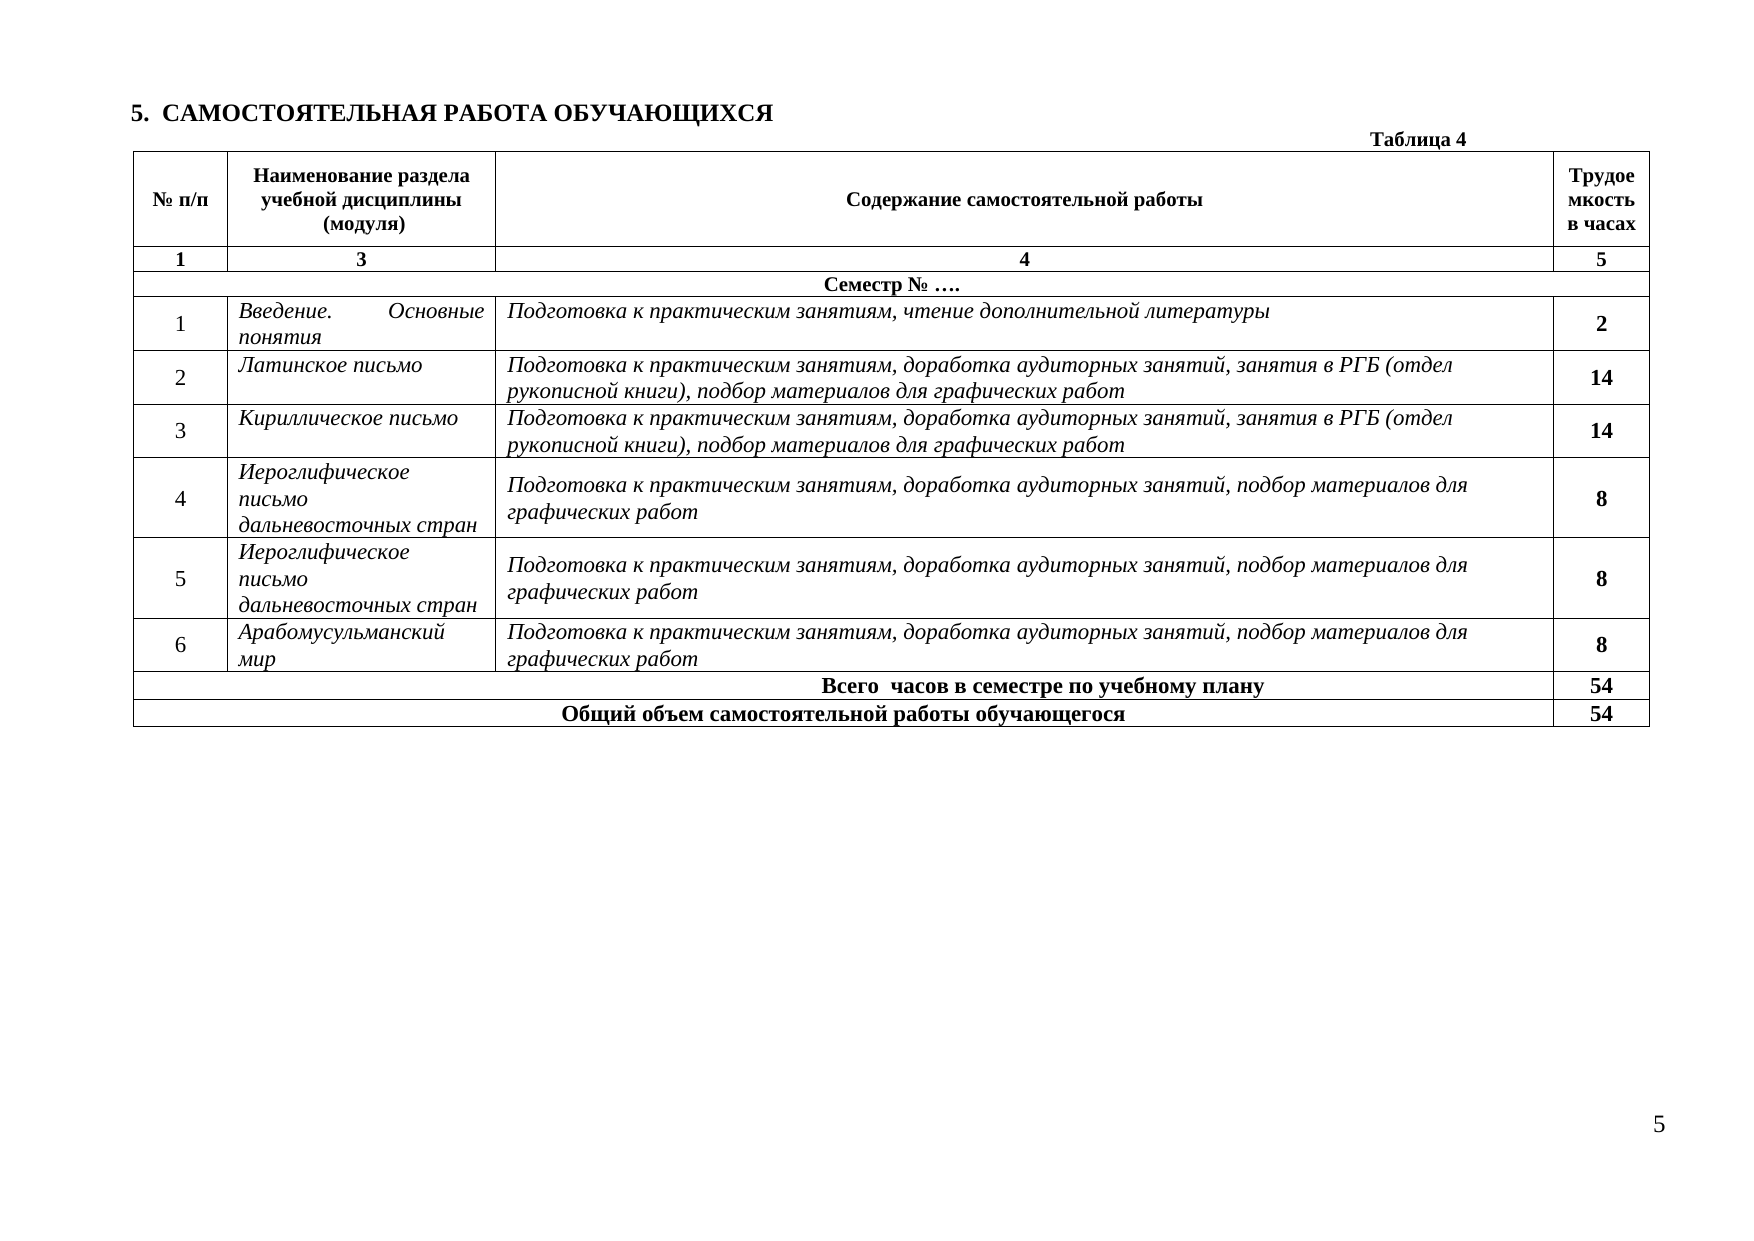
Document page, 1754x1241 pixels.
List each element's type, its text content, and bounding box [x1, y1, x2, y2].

table_cell Семестр № …. [134, 272, 1649, 296]
text 5. САМОСТОЯТЕЛЬНАЯ РАБОТА ОБУЧАЮЩИХСЯ [118, 98, 1665, 127]
table_cell 54 [1554, 672, 1649, 698]
table_cell Подготовка к практическим занятиям, доработка аудиторных занятий, занятия в РГБ (отдел рукописной книги), подбор материалов для графических работ [496, 351, 1553, 403]
table_cell 14 [1554, 405, 1649, 457]
table_cell 1 [134, 297, 227, 350]
table_cell 8 [1554, 619, 1649, 671]
table_cell Подготовка к практическим занятиям, чтение дополнительной литературы [496, 297, 1553, 350]
table_cell Подготовка к практическим занятиям, доработка аудиторных занятий, подбор материалов для графических работ [496, 538, 1553, 617]
table_cell Всего часов в семестре по учебному плану [134, 672, 1553, 698]
table_cell 6 [134, 619, 227, 671]
table_cell Латинское письмо [228, 351, 495, 403]
table_cell 3 [228, 247, 495, 271]
table_cell 54 [1554, 700, 1649, 726]
table_cell 8 [1554, 538, 1649, 617]
table_cell 4 [496, 247, 1553, 271]
table_cell Кириллическое письмо [228, 405, 495, 457]
table_cell 3 [134, 405, 227, 457]
table_cell 2 [134, 351, 227, 403]
table_header Содержание самостоятельной работы [496, 152, 1553, 246]
table_header № п/п [134, 152, 227, 246]
table_cell 1 [134, 247, 227, 271]
table_cell Подготовка к практическим занятиям, доработка аудиторных занятий, подбор материалов для графических работ [496, 619, 1553, 671]
table_cell 4 [134, 458, 227, 537]
table_cell Подготовка к практическим занятиям, доработка аудиторных занятий, занятия в РГБ (отдел рукописной книги), подбор материалов для графических работ [496, 405, 1553, 457]
table_header Наименование раздела учебной дисциплины (модуля) [228, 152, 495, 246]
table_cell Общий объем самостоятельной работы обучающегося [134, 700, 1553, 726]
table_cell 5 [134, 538, 227, 617]
table_cell 14 [1554, 351, 1649, 403]
table_header Трудоемкость в часах [1554, 152, 1649, 246]
table_cell Подготовка к практическим занятиям, доработка аудиторных занятий, подбор материалов для графических работ [496, 458, 1553, 537]
text Таблица 4 [118, 127, 1665, 151]
table_cell Иероглифическое письмо дальневосточных стран [228, 538, 495, 617]
table_cell 2 [1554, 297, 1649, 350]
table_cell Введение. Основные понятия [228, 297, 495, 350]
table_cell Арабомусульманский мир [228, 619, 495, 671]
table_cell 8 [1554, 458, 1649, 537]
table_cell Иероглифическое письмо дальневосточных стран [228, 458, 495, 537]
table_cell 5 [1554, 247, 1649, 271]
